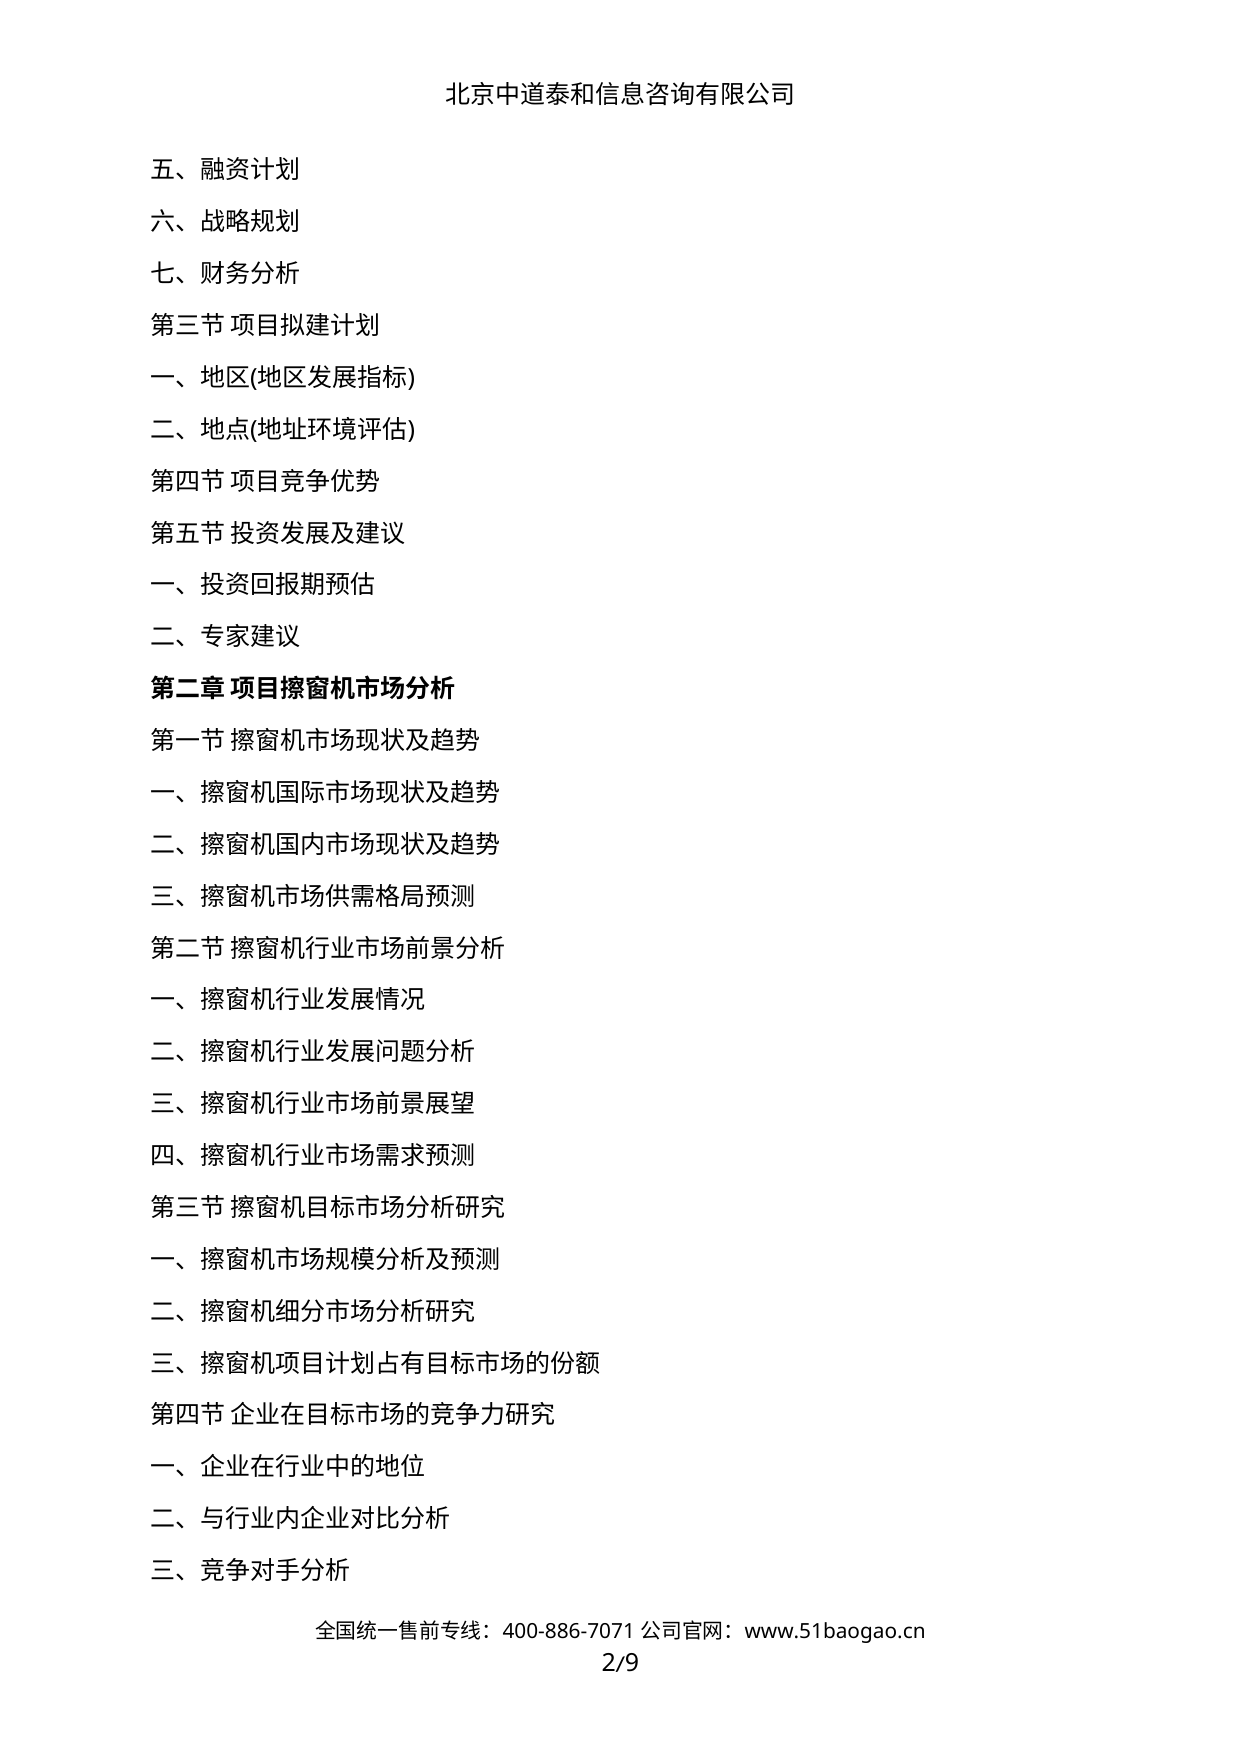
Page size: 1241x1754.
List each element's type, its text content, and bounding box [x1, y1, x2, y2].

text 一、擦窗机国际市场现状及趋势 [150, 772, 1090, 809]
text 第四节 项目竞争优势 [150, 461, 1090, 497]
text 第五节 投资发展及建议 [150, 513, 1090, 549]
text 一、投资回报期预估 [150, 565, 1090, 601]
text 七、财务分析 [150, 254, 1090, 290]
text 二、专家建议 [150, 617, 1090, 653]
text 一、擦窗机市场规模分析及预测 [150, 1239, 1090, 1276]
text 二、擦窗机行业发展问题分析 [150, 1032, 1090, 1068]
text 三、擦窗机项目计划占有目标市场的份额 [150, 1343, 1090, 1379]
text 一、企业在行业中的地位 [150, 1447, 1090, 1483]
text 第三节 擦窗机目标市场分析研究 [150, 1187, 1090, 1224]
text 二、地点(地址环境评估) [150, 409, 1090, 446]
text 第三节 项目拟建计划 [150, 306, 1090, 342]
text 一、擦窗机行业发展情况 [150, 980, 1090, 1016]
text 二、与行业内企业对比分析 [150, 1499, 1090, 1535]
text 第二节 擦窗机行业市场前景分析 [150, 928, 1090, 964]
text 第四节 企业在目标市场的竞争力研究 [150, 1395, 1090, 1431]
text 二、擦窗机细分市场分析研究 [150, 1291, 1090, 1327]
text 二、擦窗机国内市场现状及趋势 [150, 824, 1090, 861]
text 四、擦窗机行业市场需求预测 [150, 1136, 1090, 1172]
text 三、竞争对手分析 [150, 1551, 1090, 1587]
text 第一节 擦窗机市场现状及趋势 [150, 721, 1090, 757]
text 三、擦窗机市场供需格局预测 [150, 876, 1090, 912]
text 一、地区(地区发展指标) [150, 357, 1090, 394]
text 第二章 项目擦窗机市场分析 [150, 669, 1090, 705]
text 三、擦窗机行业市场前景展望 [150, 1084, 1090, 1120]
text 五、融资计划 [150, 150, 1090, 186]
text 六、战略规划 [150, 202, 1090, 238]
